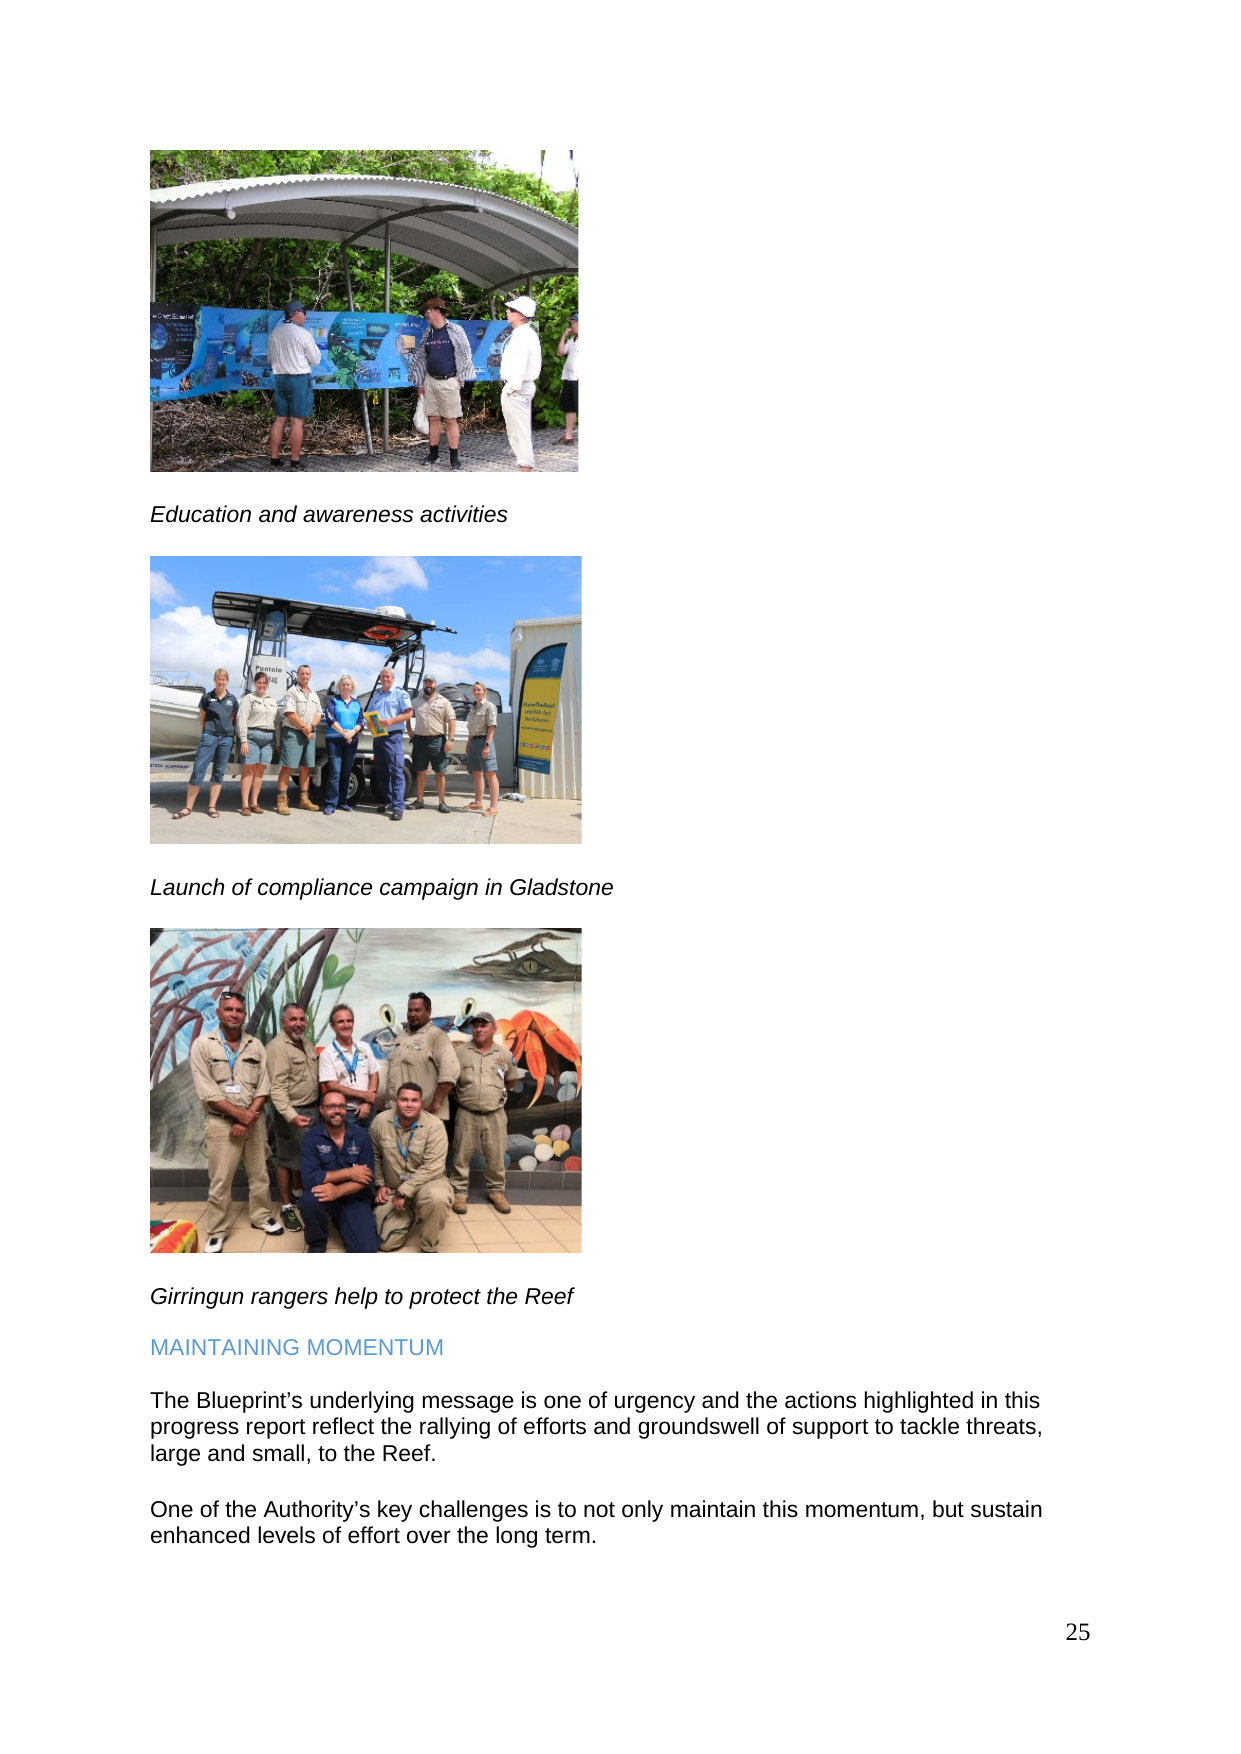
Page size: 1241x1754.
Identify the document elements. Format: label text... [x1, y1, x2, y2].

picture [150, 928, 582, 1253]
subtitle Launch of compliance campaign in Gladstone [150, 874, 1090, 900]
text One of the Authority’s key challenges is to not only maintain this momentum, but sustain enhanced levels of effort over the long term. [150, 1496, 1090, 1548]
subtitle Girringun rangers help to protect the Reef [150, 1283, 1090, 1309]
picture [150, 150, 579, 472]
picture [150, 556, 582, 844]
subtitle MAINTAINING MOMENTUM [150, 1334, 1090, 1360]
text The Blueprint’s underlying message is one of urgency and the actions highlighted in this progress report reflect the rallying of efforts and groundswell of support to tackle threats, large and small, to the Reef. [150, 1387, 1090, 1466]
subtitle Education and awareness activities [150, 501, 1090, 528]
